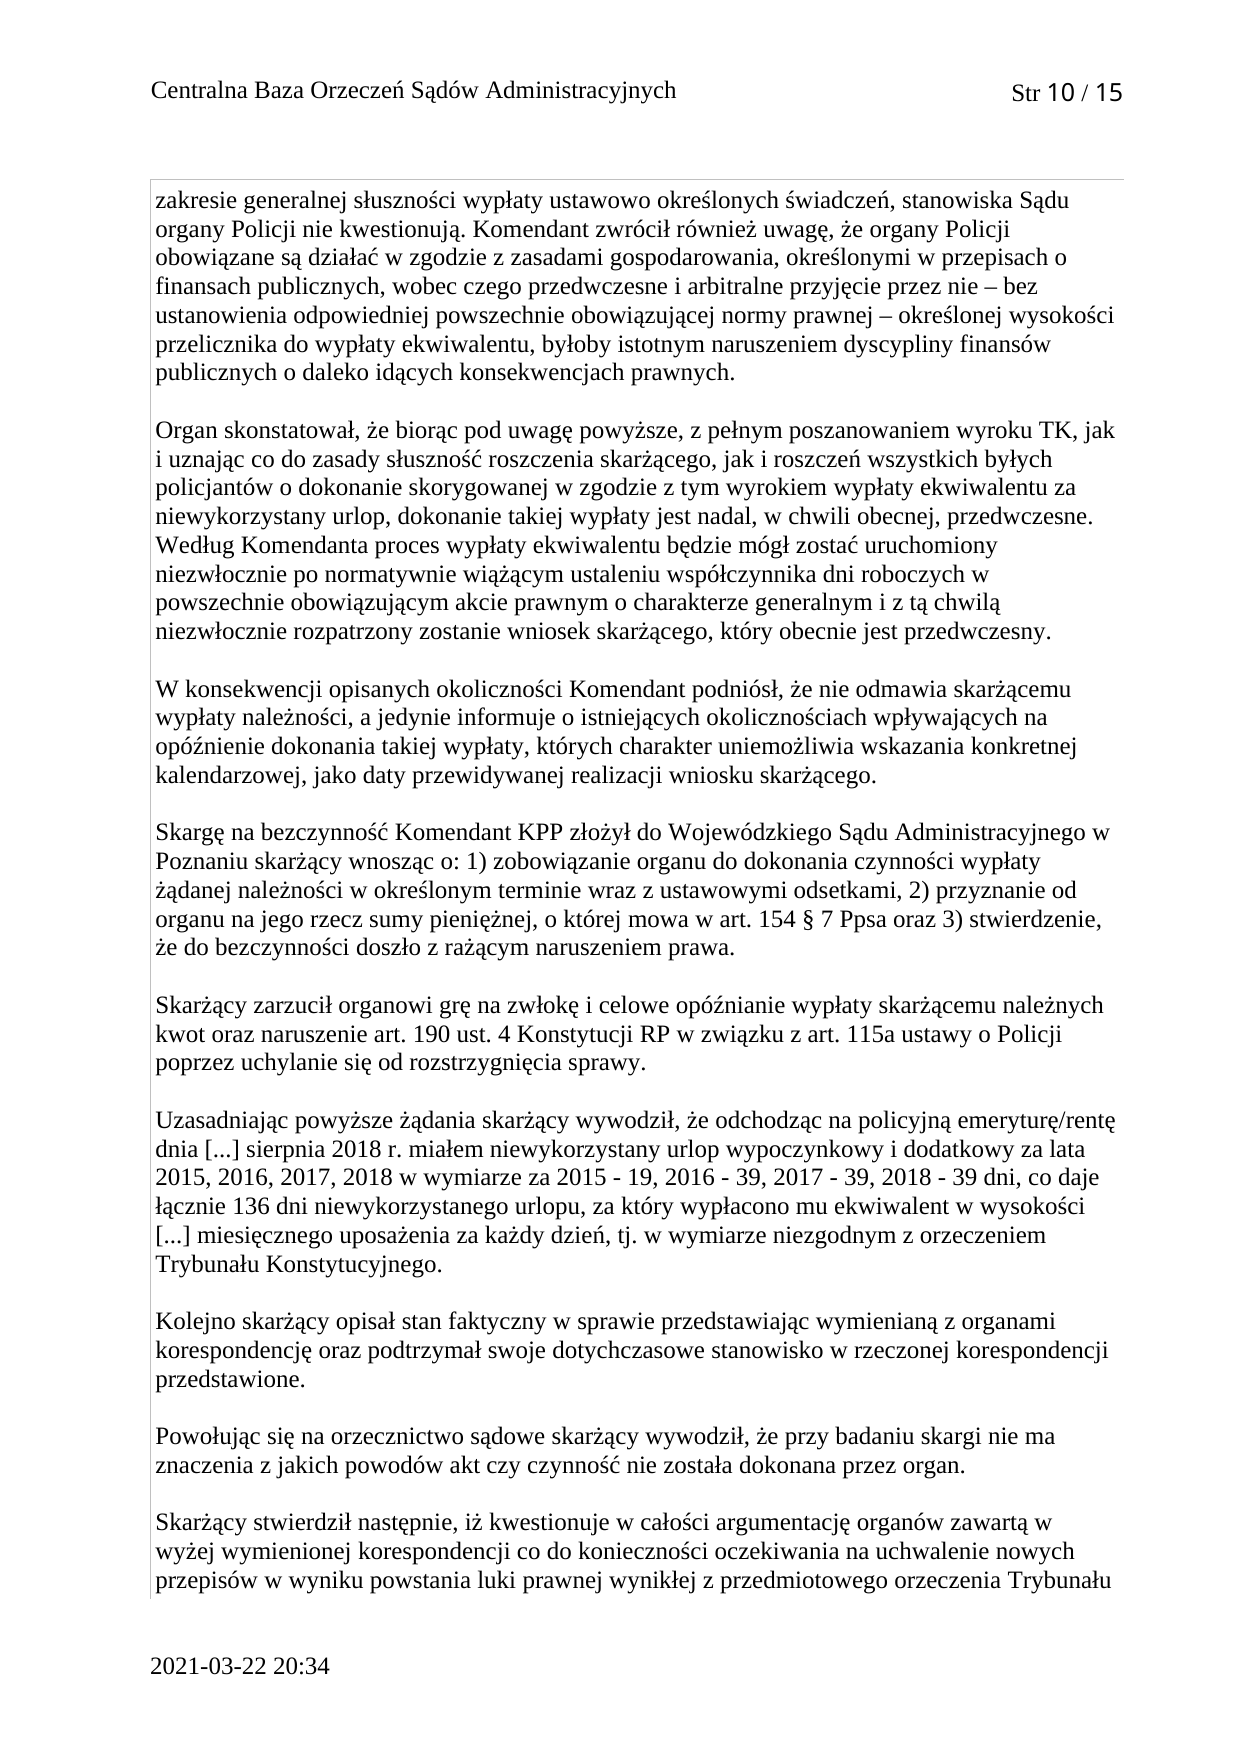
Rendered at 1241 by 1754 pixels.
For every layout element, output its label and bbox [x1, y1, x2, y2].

table_cell [151, 180, 1124, 1599]
